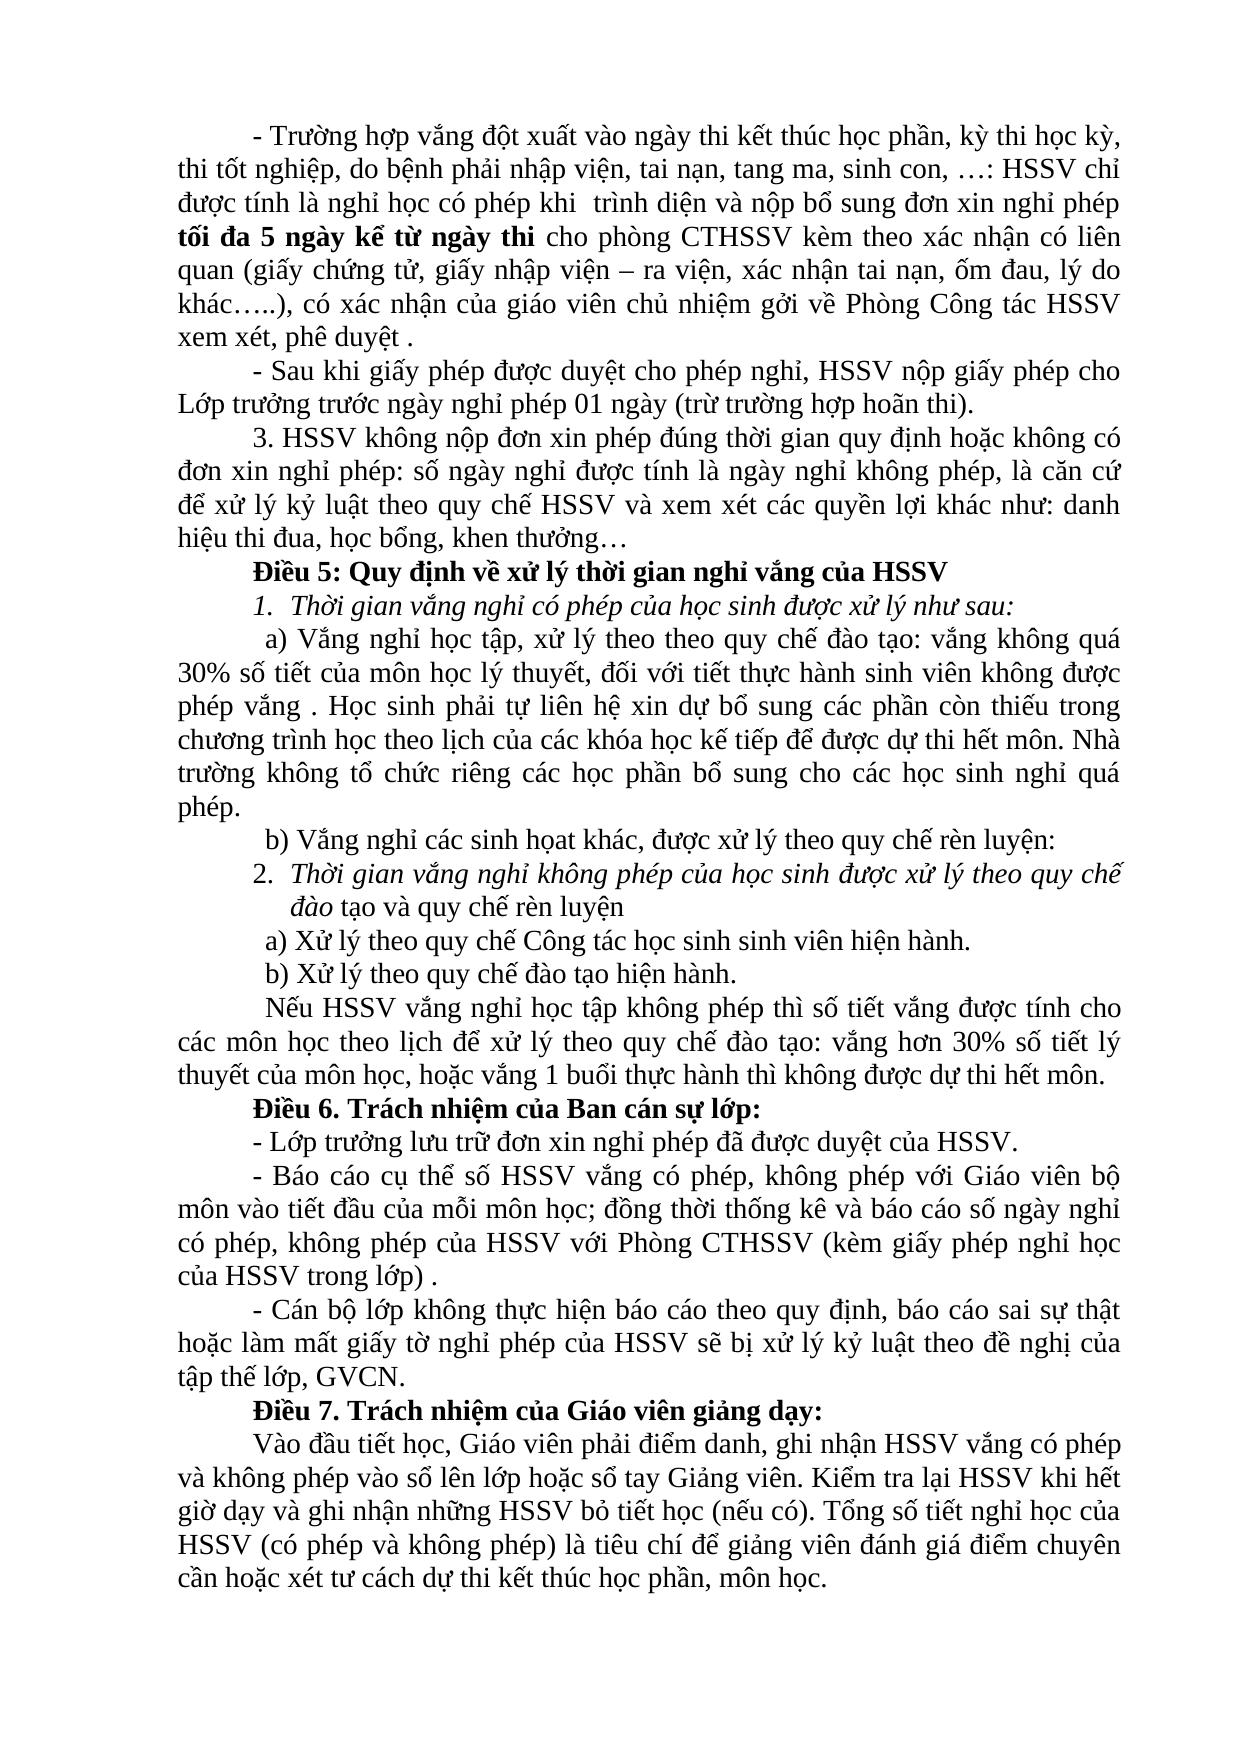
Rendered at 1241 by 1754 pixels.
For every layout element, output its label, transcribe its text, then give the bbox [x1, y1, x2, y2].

text Điều 7. Trách nhiệm của Giáo viên giảng dạy: [177, 1393, 1122, 1426]
text - Báo cáo cụ thể số HSSV vắng có phép, không phép với Giáo viên bộ môn vào tiết đầu của mỗi môn học; đồng thời thống kê và báo cáo số ngày nghỉ có phép, không phép của HSSV với Phòng CTHSSV (kèm giấy phép nghỉ học của HSSV trong lớp) . [177, 1158, 1122, 1292]
text Điều 6. Trách nhiệm của Ban cán sự lớp: [177, 1091, 1122, 1124]
text - Trường hợp vắng đột xuất vào ngày thi kết thúc học phần, kỳ thi học kỳ, thi tốt nghiệp, do bệnh phải nhập viện, tai nạn, tang ma, sinh con, …: HSSV chỉ được tính là nghỉ học có phép khi trình diện và nộp bổ sung đơn xin nghỉ phép tối đa 5 ngày kể từ ngày thi cho phòng CTHSSV kèm theo xác nhận có liên quan (giấy chứng tử, giấy nhập viện – ra viện, xác nhận tai nạn, ốm đau, lý do khác…..), có xác nhận của giáo viên chủ nhiệm gởi về Phòng Công tác HSSV xem xét, phê duyệt . [177, 118, 1122, 353]
text Vào đầu tiết học, Giáo viên phải điểm danh, ghi nhận HSSV vắng có phép và không phép vào sổ lên lớp hoặc sổ tay Giảng viên. Kiểm tra lại HSSV khi hết giờ dạy và ghi nhận những HSSV bỏ tiết học (nếu có). Tổng số tiết nghỉ học của HSSV (có phép và không phép) là tiêu chí để giảng viên đánh giá điểm chuyên cần hoặc xét tư cách dự thi kết thúc học phần, môn học. [177, 1426, 1122, 1594]
text a) Xử lý theo quy chế Công tác học sinh sinh viên hiện hành. [177, 923, 1122, 957]
text 3. HSSV không nộp đơn xin phép đúng thời gian quy định hoặc không có đơn xin nghỉ phép: số ngày nghỉ được tính là ngày nghỉ không phép, là căn cứ để xử lý kỷ luật theo quy chế HSSV và xem xét các quyền lợi khác như: danh hiệu thi đua, học bổng, khen thưởng… [177, 420, 1122, 554]
text Nếu HSSV vắng nghỉ học tập không phép thì số tiết vắng được tính cho các môn học theo lịch để xử lý theo quy chế đào tạo: vắng hơn 30% số tiết lý thuyết của môn học, hoặc vắng 1 buổi thực hành thì không được dự thi hết môn. [177, 990, 1122, 1091]
text - Lớp trưởng lưu trữ đơn xin nghỉ phép đã được duyệt của HSSV. [177, 1124, 1122, 1158]
text b) Xử lý theo quy chế đào tạo hiện hành. [177, 957, 1122, 990]
text - Sau khi giấy phép được duyệt cho phép nghỉ, HSSV nộp giấy phép cho Lớp trưởng trước ngày nghỉ phép 01 ngày (trừ trường hợp hoãn thi). [177, 353, 1122, 420]
list Thời gian vắng nghỉ không phép của học sinh được xử lý theo quy chế đào tạo và quy chế rèn luyện [252, 856, 1122, 923]
text - Cán bộ lớp không thực hiện báo cáo theo quy định, báo cáo sai sự thật hoặc làm mất giấy tờ nghỉ phép của HSSV sẽ bị xử lý kỷ luật theo đề nghị của tập thế lớp, GVCN. [177, 1292, 1122, 1393]
list Thời gian vắng nghỉ có phép của học sinh được xử lý như sau: [252, 588, 1122, 621]
text a) Vắng nghỉ học tập, xử lý theo theo quy chế đào tạo: vắng không quá 30% số tiết của môn học lý thuyết, đối với tiết thực hành sinh viên không được phép vắng . Học sinh phải tự liên hệ xin dự bổ sung các phần còn thiếu trong chương trình học theo lịch của các khóa học kế tiếp để được dự thi hết môn. Nhà trường không tổ chức riêng các học phần bổ sung cho các học sinh nghỉ quá phép. [177, 621, 1122, 822]
text Điều 5: Quy định về xử lý thời gian nghỉ vắng của HSSV [177, 554, 1122, 588]
text b) Vắng nghỉ các sinh họat khác, được xử lý theo quy chế rèn luyện: [177, 822, 1122, 856]
